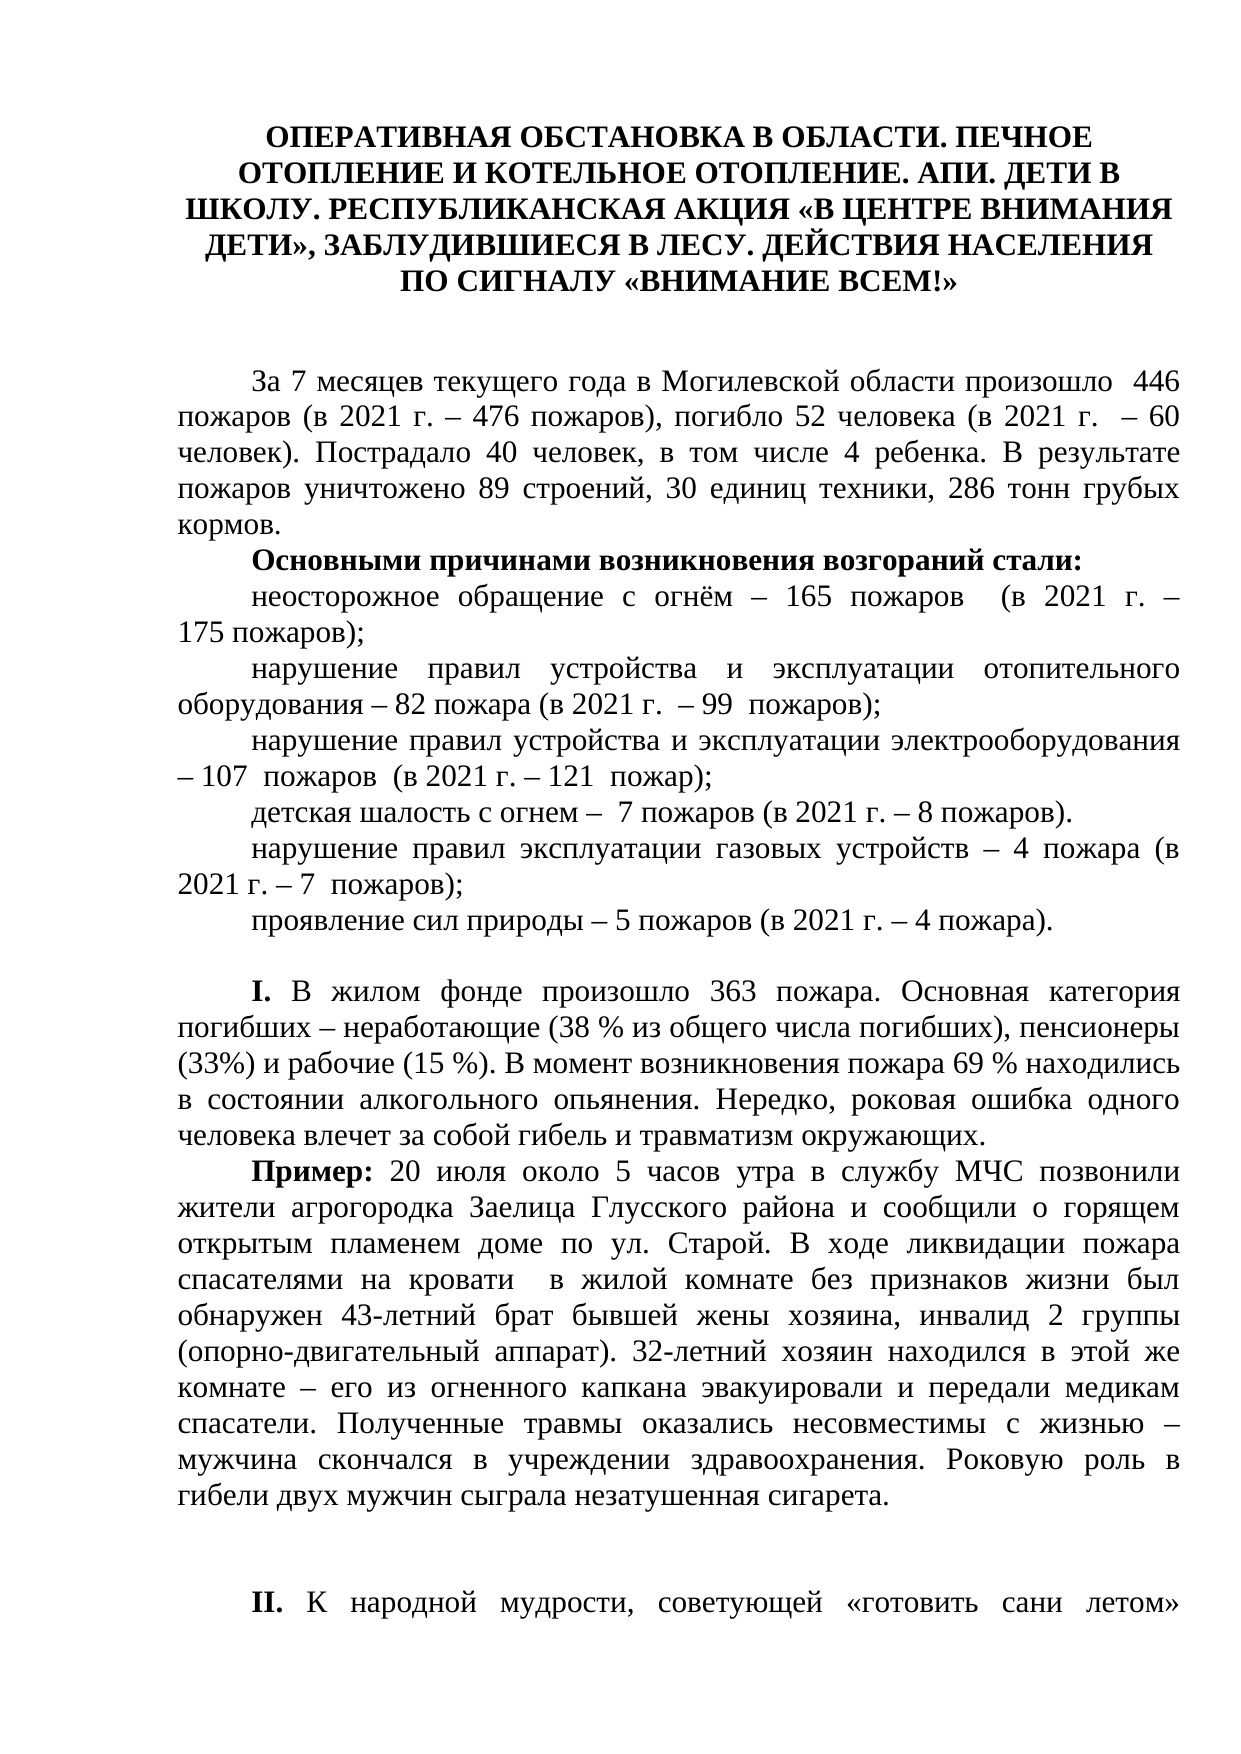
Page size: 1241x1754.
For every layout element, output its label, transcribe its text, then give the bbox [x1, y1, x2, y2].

text I. В жилом фонде произошло 363 пожара. Основная категория погибших – неработающие (38 % из общего числа погибших), пенсионеры (33%) и рабочие (15 %). В момент возникновения пожара 69 % находились в состоянии алкогольного опьянения. Нередко, роковая ошибка одного человека влечет за собой гибель и травматизм окружающих. [177, 973, 1181, 1152]
text Пример: 20 июля около 5 часов утра в службу МЧС позвонили жители агрогородка Заелица Глусского района и сообщили о горящем открытым пламенем доме по ул. Старой. В ходе ликвидации пожара спасателями на кровати в жилой комнате без признаков жизни был обнаружен 43-летний брат бывшей жены хозяина, инвалид 2 группы (опорно-двигательный аппарат). 32-летний хозяин находился в этой же комнате – его из огненного капкана эвакуировали и передали медикам спасатели. Полученные травмы оказались несовместимы с жизнью – мужчина скончался в учреждении здравоохранения. Роковую роль в гибели двух мужчин сыграла незатушенная сигарета. [177, 1152, 1181, 1512]
text нарушение правил эксплуатации газовых устройств – 4 пожара (в 2021 г. – 7 пожаров); [177, 829, 1181, 901]
text детская шалость с огнем – 7 пожаров (в 2021 г. – 8 пожаров). [177, 793, 1181, 829]
text проявление сил природы – 5 пожаров (в 2021 г. – 4 пожара). [177, 901, 1181, 937]
text За 7 месяцев текущего года в Могилевской области произошло 446 пожаров (в 2021 г. – 476 пожаров), погибло 52 человека (в 2021 г. – 60 человек). Пострадало 40 человек, в том числе 4 ребенка. В результате пожаров уничтожено 89 строений, 30 единиц техники, 286 тонн грубых кормов. [177, 362, 1181, 541]
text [177, 1584, 1181, 1619]
text Основными причинами возникновения возгораний стали: [177, 541, 1181, 577]
text нарушение правил устройства и эксплуатации электрооборудования – 107 пожаров (в 2021 г. – 121 пожар); [177, 721, 1181, 793]
text ОПЕРАТИВНАЯ ОБСТАНОВКА В ОБЛАСТИ. ПЕЧНОЕ ОТОПЛЕНИЕ И КОТЕЛЬНОЕ ОТОПЛЕНИЕ. АПИ. ДЕТИ В ШКОЛУ. РЕСПУБЛИКАНСКАЯ АКЦИЯ «В ЦЕНТРЕ ВНИМАНИЯ ДЕТИ», ЗАБЛУДИВШИЕСЯ В ЛЕСУ. ДЕЙСТВИЯ НАСЕЛЕНИЯ ПО СИГНАЛУ «ВНИМАНИЕ ВСЕМ!» [177, 118, 1181, 298]
text нарушение правил устройства и эксплуатации отопительного оборудования – 82 пожара (в 2021 г. – 99 пожаров); [177, 649, 1181, 721]
text неосторожное обращение с огнём – 165 пожаров (в 2021 г. – 175 пожаров); [177, 577, 1181, 649]
